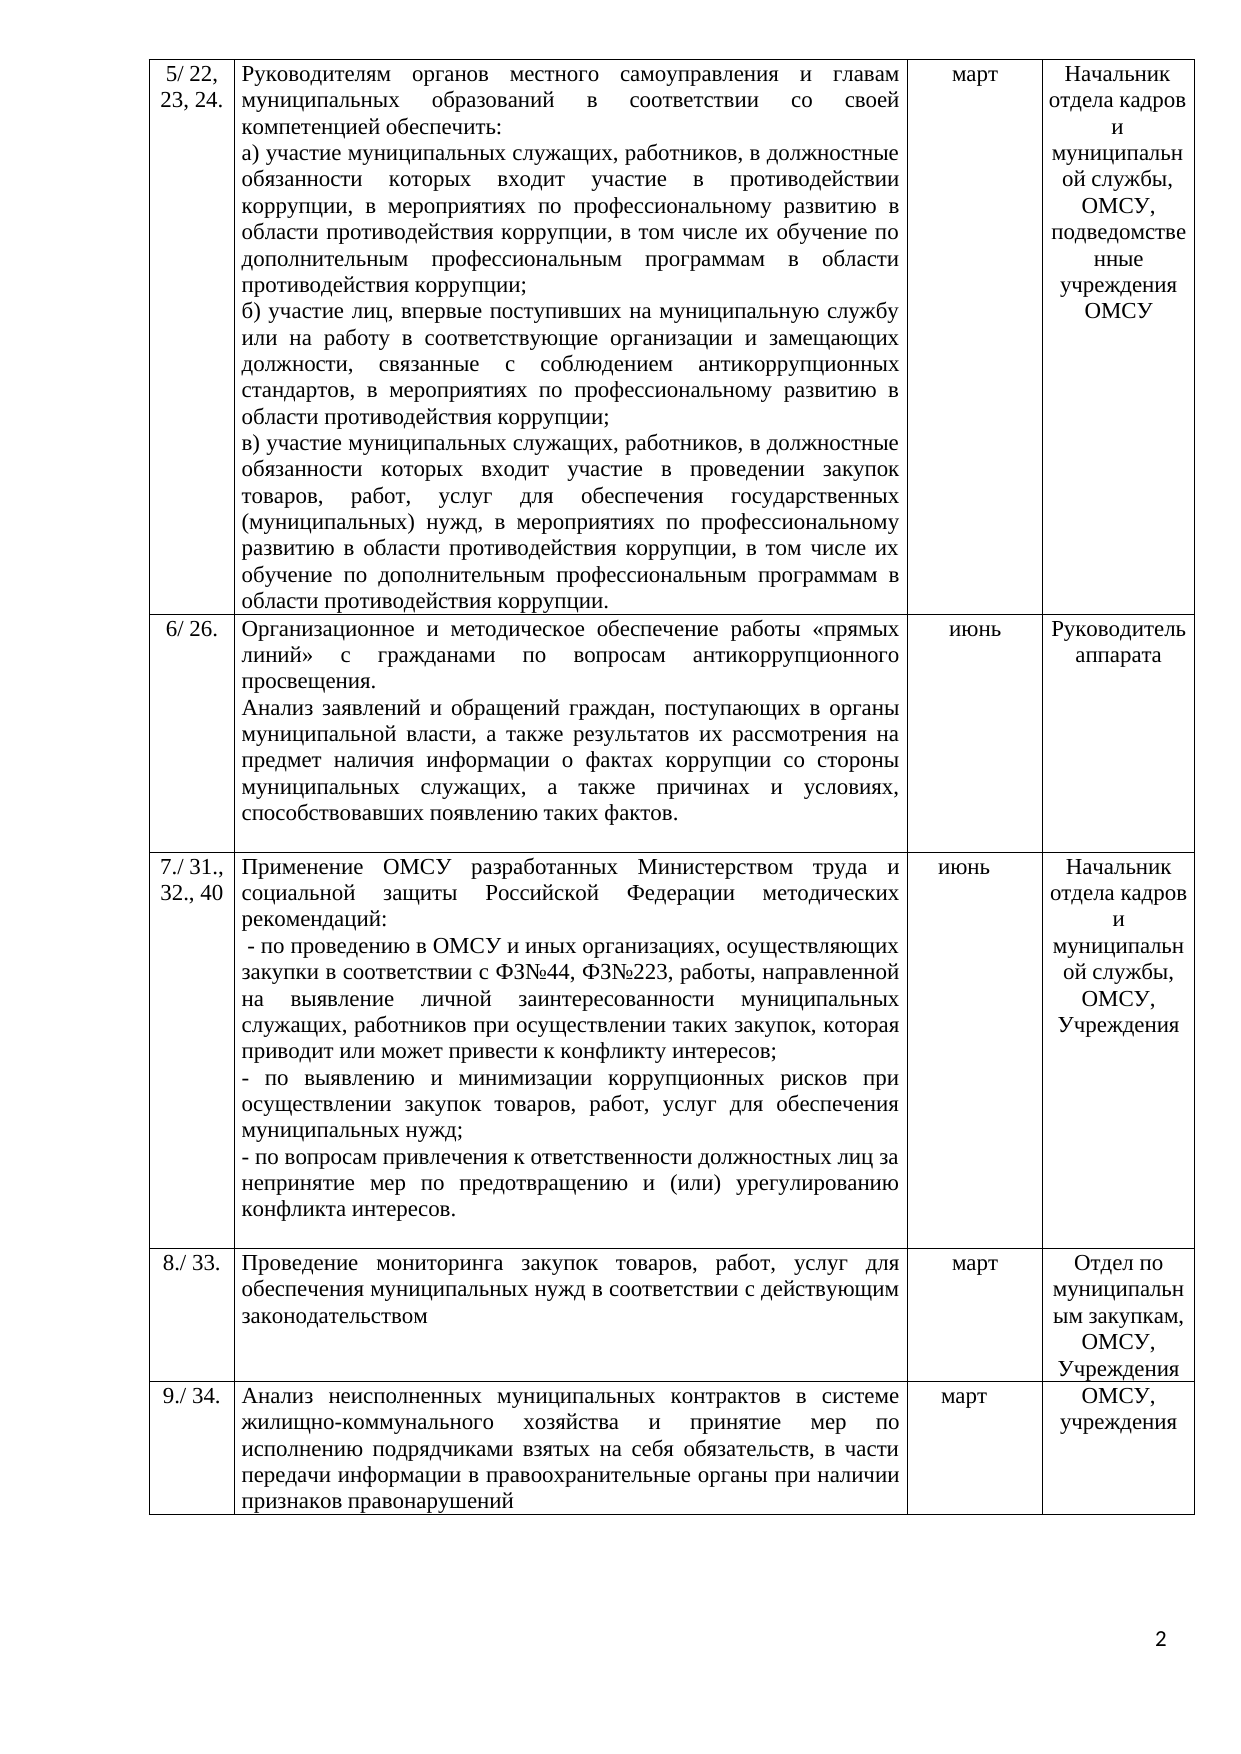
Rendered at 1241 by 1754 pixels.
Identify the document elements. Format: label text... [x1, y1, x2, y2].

table_cell Начальник отдела кадров и муниципальной службы, ОМСУ, подведомственные учреждения ОМСУ [1043, 60, 1194, 613]
table_cell июнь [908, 853, 1042, 1248]
table_cell 7./ 31., 32., 40 [150, 853, 234, 1248]
table_cell Руководитель аппарата [1043, 615, 1194, 852]
table_cell 9./ 34. [150, 1382, 234, 1514]
table_cell Отдел по муниципальным закупкам, ОМСУ, Учреждения [1043, 1249, 1194, 1381]
table_cell Применение ОМСУ разработанных Министерством труда и социальной защиты Российской Федерации методических рекомендаций: - по проведению в ОМСУ и иных организациях, осуществляющих закупки в соответствии с ФЗ№44, ФЗ№223, работы, направленной на выявление личной заинтересованности муниципальных служащих, работников при осуществлении таких закупок, которая приводит или может привести к конфликту интересов; - по выявлению и минимизации коррупционных рисков при осуществлении закупок товаров, работ, услуг для обеспечения муниципальных нужд; - по вопросам привлечения к ответственности должностных лиц за непринятие мер по предотвращению и (или) урегулированию конфликта интересов. [235, 853, 907, 1248]
table_cell Руководителям органов местного самоуправления и главам муниципальных образований в соответствии со своей компетенцией обеспечить: а) участие муниципальных служащих, работников, в должностные обязанности которых входит участие в противодействии коррупции, в мероприятиях по профессиональному развитию в области противодействия коррупции, в том числе их обучение по дополнительным профессиональным программам в области противодействия коррупции; б) участие лиц, впервые поступивших на муниципальную службу или на работу в соответствующие организации и замещающих должности, связанные с соблюдением антикоррупционных стандартов, в мероприятиях по профессиональному развитию в области противодействия коррупции; в) участие муниципальных служащих, работников, в должностные обязанности которых входит участие в проведении закупок товаров, работ, услуг для обеспечения государственных (муниципальных) нужд, в мероприятиях по профессиональному развитию в области противодействия коррупции, в том числе их обучение по дополнительным профессиональным программам в области противодействия коррупции. [235, 60, 907, 613]
table_cell 6/ 26. [150, 615, 234, 852]
table_cell март [908, 1382, 1042, 1514]
table_cell июнь [908, 615, 1042, 852]
table_cell Начальник отдела кадров и муниципальной службы, ОМСУ, Учреждения [1043, 853, 1194, 1248]
table_cell Организационное и методическое обеспечение работы «прямых линий» с гражданами по вопросам антикоррупционного просвещения. Анализ заявлений и обращений граждан, поступающих в органы муниципальной власти, а также результатов их рассмотрения на предмет наличия информации о фактах коррупции со стороны муниципальных служащих, а также причинах и условиях, способствовавших появлению таких фактов. [235, 615, 907, 852]
table_cell март [908, 60, 1042, 613]
table_cell 8./ 33. [150, 1249, 234, 1381]
table_cell 5/ 22, 23, 24. [150, 60, 234, 613]
table_cell Проведение мониторинга закупок товаров, работ, услуг для обеспечения муниципальных нужд в соответствии с действующим законодательством [235, 1249, 907, 1381]
table_cell ОМСУ, учреждения [1043, 1382, 1194, 1514]
table_cell Анализ неисполненных муниципальных контрактов в системе жилищно-коммунального хозяйства и принятие мер по исполнению подрядчиками взятых на себя обязательств, в части передачи информации в правоохранительные органы при наличии признаков правонарушений [235, 1382, 907, 1514]
table_cell март [908, 1249, 1042, 1381]
